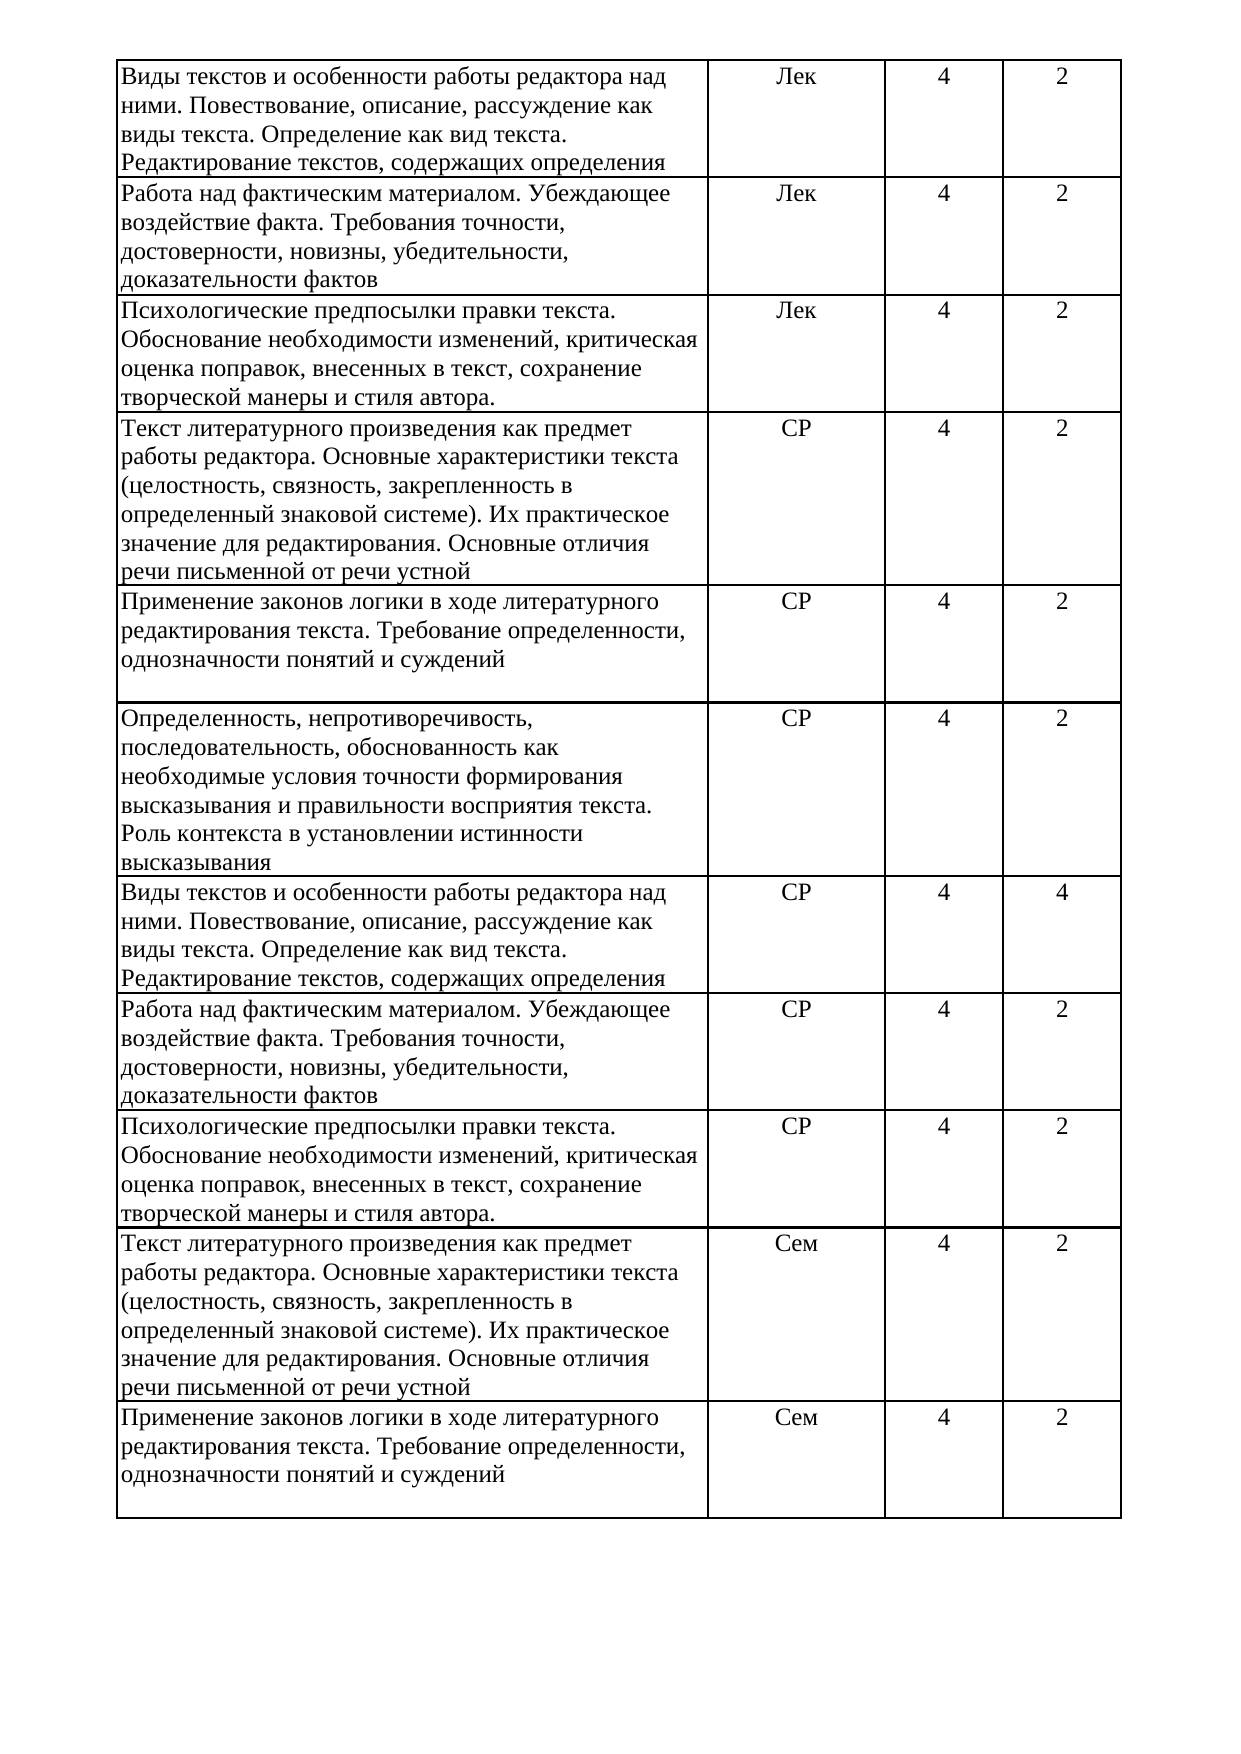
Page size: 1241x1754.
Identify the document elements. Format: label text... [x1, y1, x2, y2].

table_cell 2 [1004, 704, 1120, 875]
table_cell 4 [886, 1111, 1002, 1226]
table_cell 4 [886, 704, 1002, 875]
table_cell 2 [1004, 178, 1120, 293]
table_cell СР [709, 704, 884, 875]
table_header 4 [886, 61, 1002, 176]
table_cell 2 [1004, 296, 1120, 411]
table_cell 2 [1004, 1402, 1120, 1517]
table_cell СР [709, 586, 884, 701]
table_cell Работа над фактическим материалом. Убеждающее воздействие факта. Требования точности, достоверности, новизны, убедительности, доказательности фактов [118, 178, 707, 293]
table_cell Виды текстов и особенности работы редактора над ними. Повествование, описание, рассуждение как виды текста. Определение как вид текста. Редактирование текстов, содержащих определения [118, 877, 707, 992]
table_cell СР [709, 994, 884, 1109]
table_cell Сем [709, 1229, 884, 1400]
table_cell 4 [886, 178, 1002, 293]
table_cell 4 [886, 994, 1002, 1109]
table_cell Лек [709, 296, 884, 411]
table_cell Лек [709, 178, 884, 293]
table_cell 2 [1004, 994, 1120, 1109]
table_cell 4 [886, 1402, 1002, 1517]
table_cell Психологические предпосылки правки текста. Обоснование необходимости изменений, критическая оценка поправок, внесенных в текст, сохранение творческой манеры и стиля автора. [118, 296, 707, 411]
table_cell Применение законов логики в ходе литературного редактирования текста. Требование определенности, однозначности понятий и суждений [118, 586, 707, 701]
table_header Виды текстов и особенности работы редактора над ними. Повествование, описание, рассуждение как виды текста. Определение как вид текста. Редактирование текстов, содержащих определения [118, 61, 707, 176]
table_cell 2 [1004, 586, 1120, 701]
table_cell СР [709, 1111, 884, 1226]
table_cell Психологические предпосылки правки текста. Обоснование необходимости изменений, критическая оценка поправок, внесенных в текст, сохранение творческой манеры и стиля автора. [118, 1111, 707, 1226]
table_cell Определенность, непротиворечивость, последовательность, обоснованность как необходимые условия точности формирования высказывания и правильности восприятия текста. Роль контекста в установлении истинности высказывания [118, 704, 707, 875]
table_cell 4 [886, 1229, 1002, 1400]
table_cell Применение законов логики в ходе литературного редактирования текста. Требование определенности, однозначности понятий и суждений [118, 1402, 707, 1517]
table_header 2 [1004, 61, 1120, 176]
table_cell 4 [886, 296, 1002, 411]
table_cell Сем [709, 1402, 884, 1517]
table_cell Работа над фактическим материалом. Убеждающее воздействие факта. Требования точности, достоверности, новизны, убедительности, доказательности фактов [118, 994, 707, 1109]
table_cell 4 [886, 586, 1002, 701]
table_cell СР [709, 877, 884, 992]
table_cell 2 [1004, 1111, 1120, 1226]
table_cell 4 [886, 877, 1002, 992]
table_cell 4 [886, 413, 1002, 584]
table_cell 2 [1004, 1229, 1120, 1400]
table_cell СР [709, 413, 884, 584]
table_cell 2 [1004, 413, 1120, 584]
table_header Лек [709, 61, 884, 176]
table_cell 4 [1004, 877, 1120, 992]
